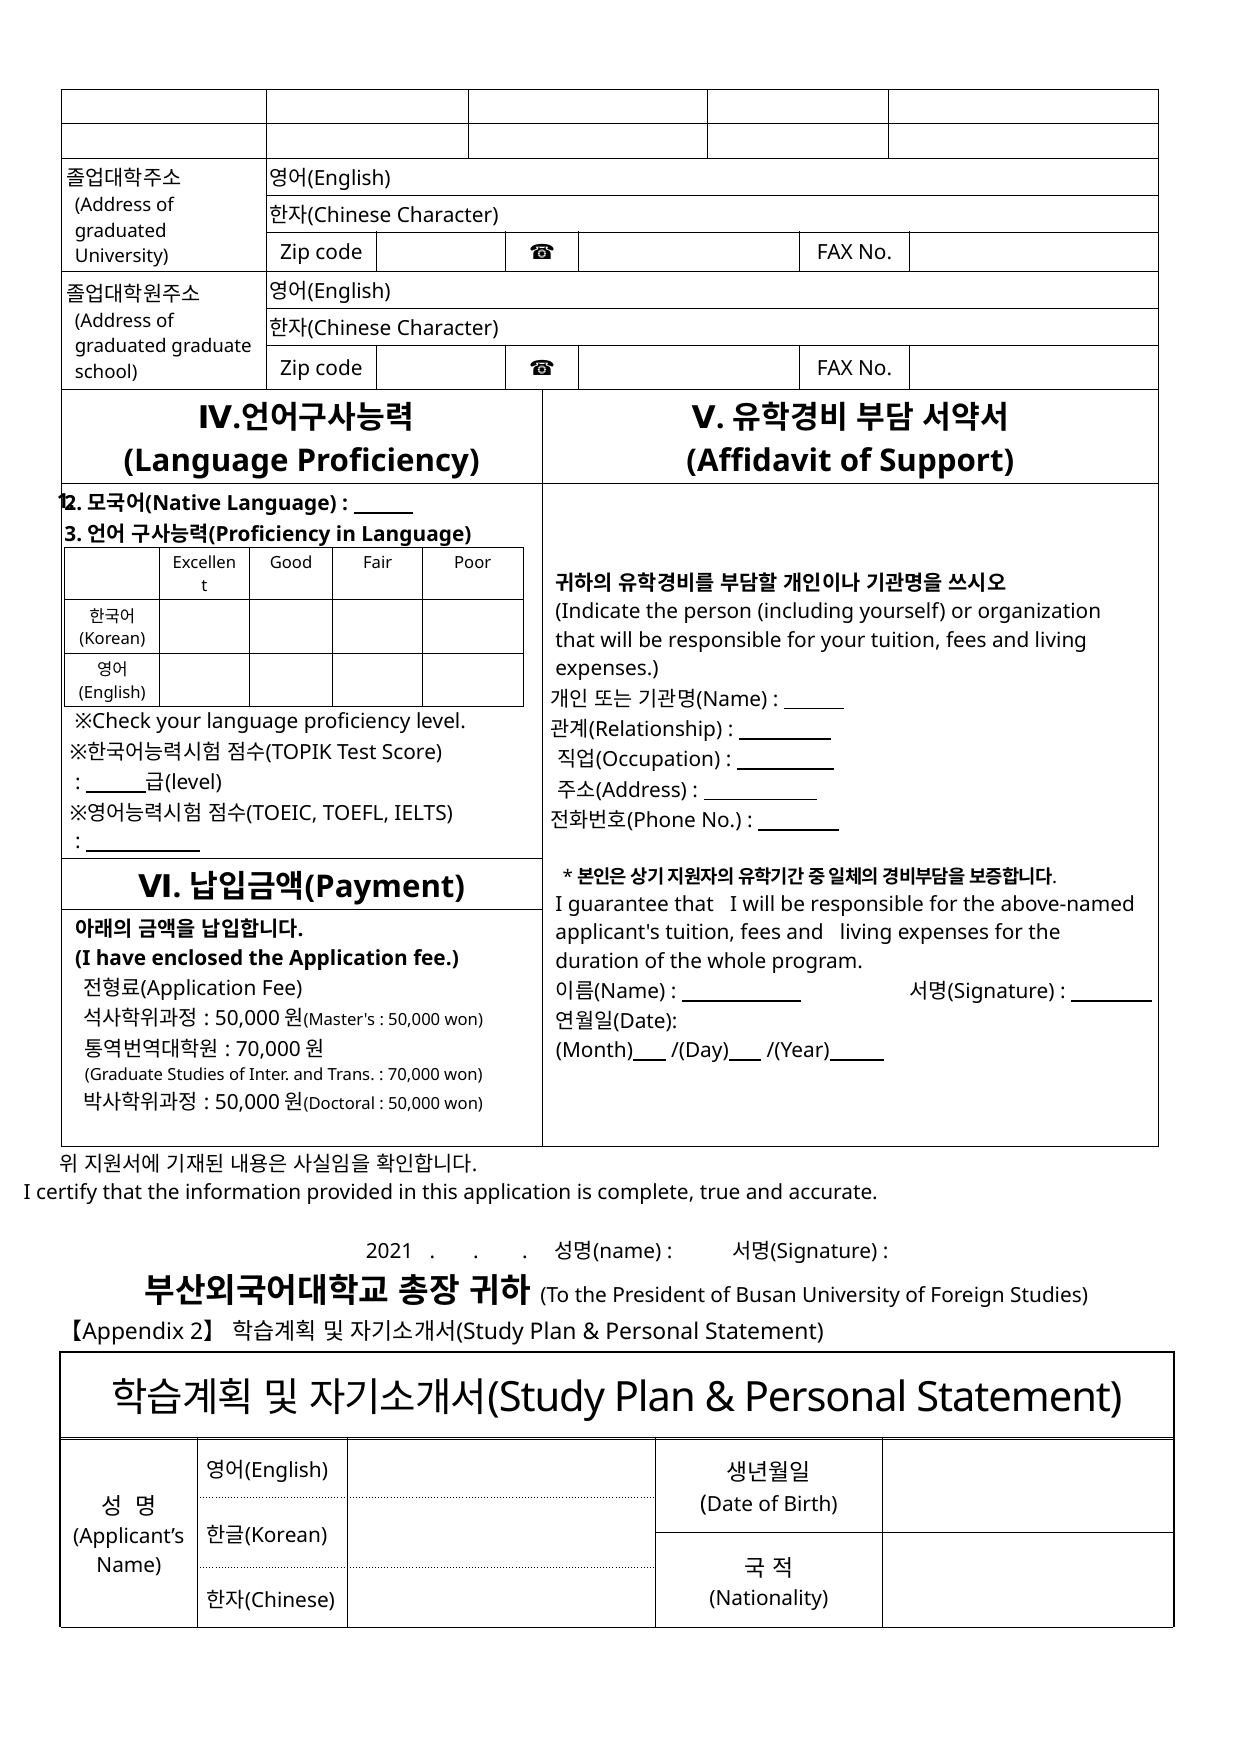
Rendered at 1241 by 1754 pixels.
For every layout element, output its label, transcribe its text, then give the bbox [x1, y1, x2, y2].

table_header 학습계획 및 자기소개서(Study Plan & Personal Statement) [61, 1353, 1173, 1437]
table_cell 영어(English) [267, 159, 1158, 195]
table_cell FAX No. [800, 346, 909, 389]
table_cell [267, 124, 468, 158]
table_cell [889, 90, 1158, 123]
table_cell 한글(Korean) [198, 1496, 347, 1567]
table_cell 국 적 (Nationality) [656, 1533, 882, 1627]
table_cell 한자(Chinese Character) [267, 196, 1158, 231]
table_cell [883, 1533, 1173, 1627]
table_cell 귀하의 유학경비를 부담할 개인이나 기관명을 쓰시오 (Indicate the person (including yourself) or organization that will be responsible for your tuition, fees and living expenses.) 개인 또는 기관명(Name) : 관계(Relationship) : 직업(Occupation) : 주소(Address) : 전화번호(Phone No.) : * 본인은 상기 지원자의 유학기간 중 일체의 경비부담을 보증합니다. I guarantee that I will be responsible for the above-named applicant's tuition, fees and living expenses for the duration of the whole program. 이름(Name) : 서명(Signature) : 연월일(Date): (Month) /(Day) /(Year) [543, 484, 1158, 1146]
text (I I certify that the information provided in this application is complete, true and accurate. [0, 1177, 1240, 1206]
table_cell [910, 346, 1158, 389]
table_cell Ⅴ. 유학경비 부담 서약서 (Affidavit of Support) [543, 390, 1158, 483]
table_cell 한자(Chinese) [198, 1567, 347, 1627]
table_cell FAX No. [800, 233, 909, 271]
table_cell Ⅵ. 납입금액(Payment) [62, 859, 542, 909]
text 2021 . . . 성명(name) : 서명(Signature) : [0, 1234, 1240, 1264]
table_cell [267, 90, 468, 123]
table_cell Zip code [267, 233, 376, 271]
table_cell [708, 90, 888, 123]
text 【Appendix 2】 학습계획 및 자기소개서(Study Plan & Personal Statement) [59, 1312, 1181, 1346]
table_cell 모국어(Native Language) : 언어 구사능력(Proficiency in Language) ※Check your language proficiency level. ※한국어능력시험 점수(TOPIK Test Score) : 급(level) ※영어능력시험 점수(TOEIC, TOEFL, IELTS) : [62, 484, 542, 857]
table_cell [708, 124, 888, 158]
text 부산외국어대학교 총장 귀하 (To the President of Busan University of Foreign Studies) [0, 1264, 1240, 1312]
table_cell [910, 233, 1158, 271]
table_cell [377, 233, 505, 271]
table_cell 한자(Chinese Character) [267, 309, 1158, 344]
table_cell [883, 1440, 1173, 1532]
table_cell 성 명 (Applicant’s Name) [61, 1440, 197, 1627]
table_cell [579, 233, 799, 271]
table_cell [348, 1567, 655, 1627]
table_cell 졸업대학원주소 (Address of graduated graduate school) [62, 272, 266, 389]
table_cell Zip code [267, 346, 376, 389]
table_cell [377, 346, 505, 389]
table_cell [348, 1496, 655, 1567]
table_cell 졸업대학주소 (Address of graduated University) [62, 159, 266, 271]
table_cell [62, 124, 266, 158]
table_cell [62, 90, 266, 123]
table_cell [348, 1440, 655, 1496]
table_cell [889, 124, 1158, 158]
table_cell [469, 124, 707, 158]
table_cell 아래의 금액을 납입합니다. (I have enclosed the Application fee.) 전형료(Application Fee) 석사학위과정 : 50,000원(Master's : 50,000 won) 통역번역대학원 : 70,000원 (Graduate Studies of Inter. and Trans. : 70,000 won) 박사학위과정 : 50,000원(Doctoral : 50,000 won) [62, 910, 542, 1146]
table_cell 영어(English) [198, 1440, 347, 1496]
text 위 지원서에 기재된 내용은 사실임을 확인합니다. [59, 1147, 1181, 1177]
table_cell 영어(English) [267, 272, 1158, 308]
table_cell Ⅳ.언어구사능력 (Language Proficiency) [62, 390, 542, 483]
table_cell 생년월일 (Date of Birth) [656, 1440, 882, 1532]
table_cell [469, 90, 707, 123]
table_cell [579, 346, 799, 389]
table_cell ☎ [506, 346, 578, 389]
table_cell ☎ [506, 233, 578, 271]
